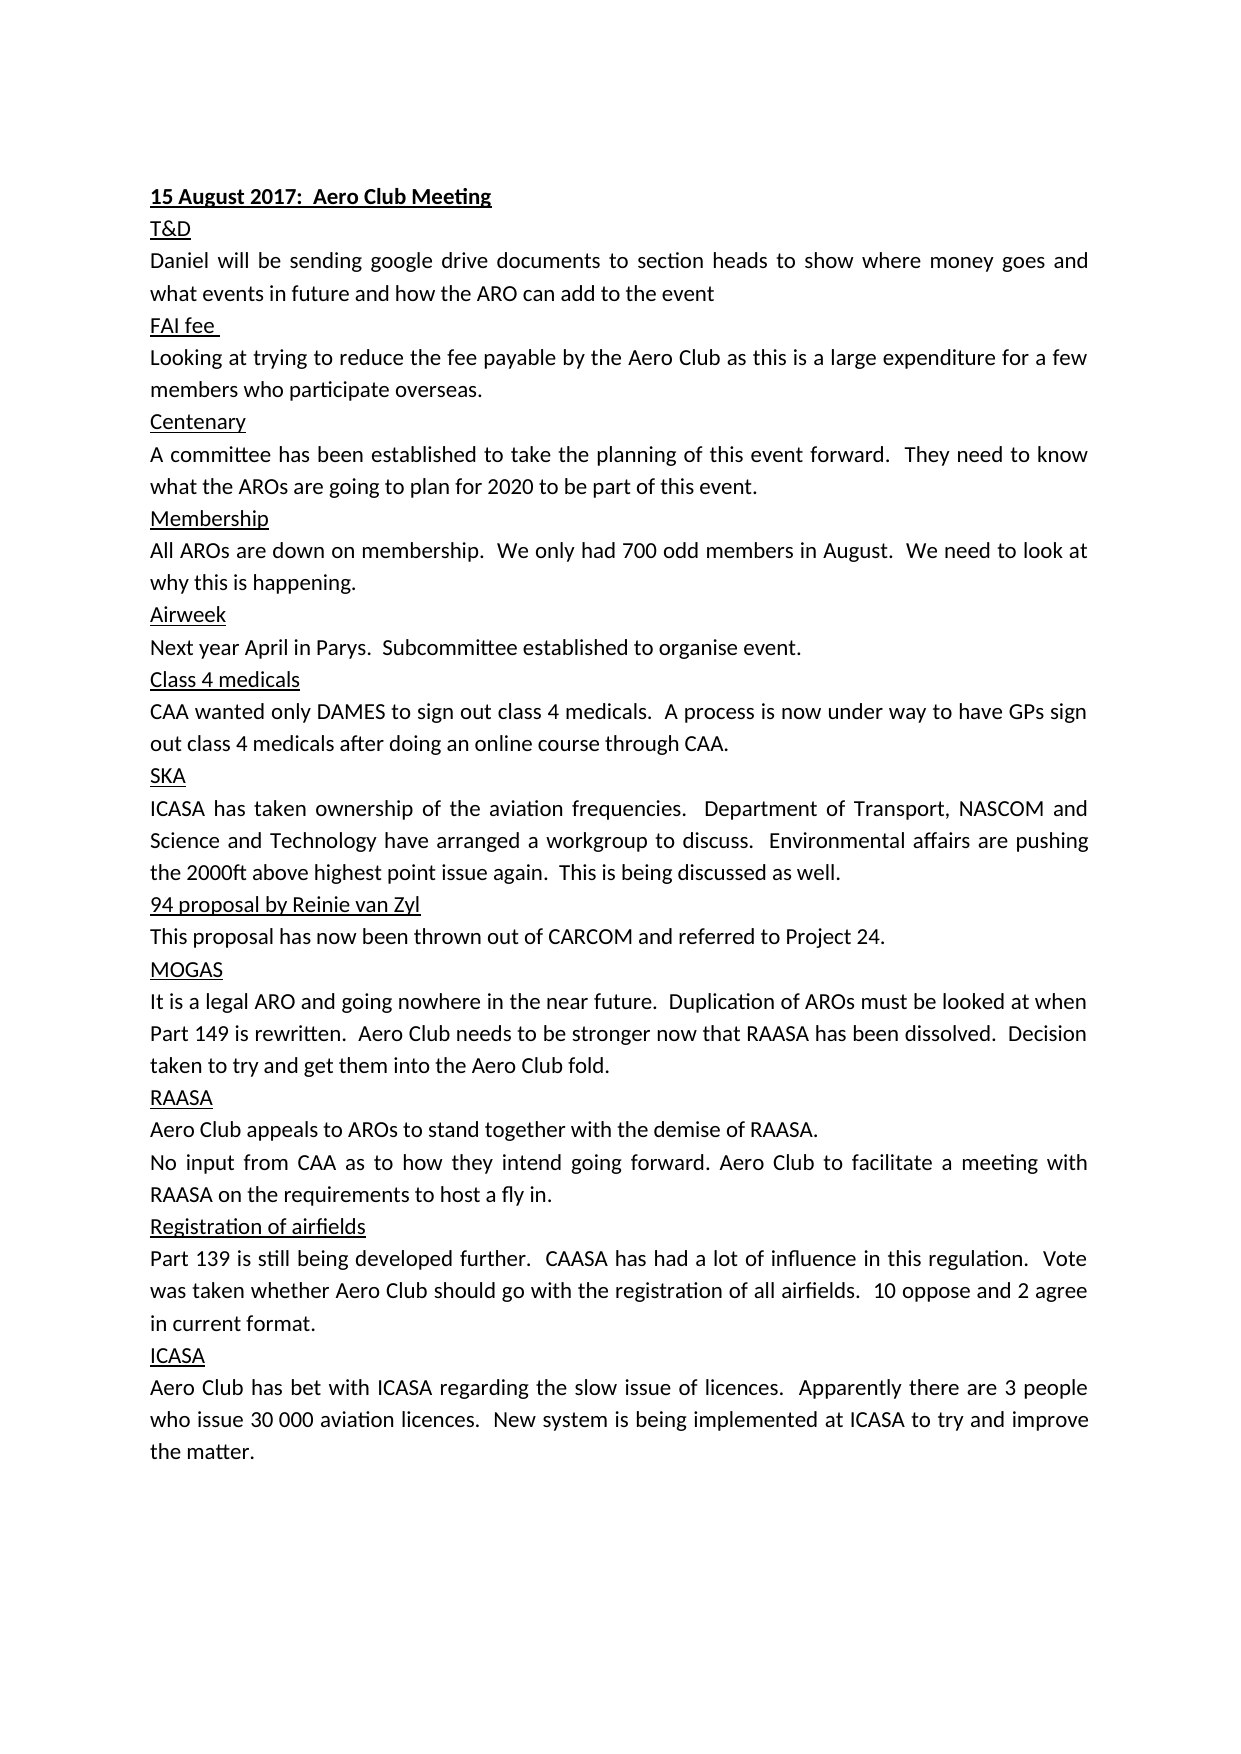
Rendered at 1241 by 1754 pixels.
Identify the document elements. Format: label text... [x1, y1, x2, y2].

text Membership [150, 504, 1090, 532]
text Part 139 is still being developed further. CAASA has had a lot of influence in this regulation. Vote was taken whether Aero Club should go with the registration of all airfields. 10 oppose and 2 agree in current format. [150, 1244, 1090, 1337]
text MOGAS [150, 955, 1090, 983]
text No input from CAA as to how they intend going forward. Aero Club to facilitate a meeting with RAASA on the requirements to host a fly in. [150, 1148, 1090, 1208]
text FAI fee [150, 311, 1090, 339]
text ICASA has taken ownership of the aviation frequencies. Department of Transport, NASCOM and Science and Technology have arranged a workgroup to discuss. Environmental affairs are pushing the 2000ft above highest point issue again. This is being discussed as well. [150, 794, 1090, 886]
text This proposal has now been thrown out of CARCOM and referred to Project 24. [150, 922, 1090, 951]
text All AROs are down on membership. We only had 700 odd members in August. We need to look at why this is happening. [150, 536, 1090, 596]
text Aero Club appeals to AROs to stand together with the demise of RAASA. [150, 1116, 1090, 1144]
text CAA wanted only DAMES to sign out class 4 medicals. A process is now under way to have GPs sign out class 4 medicals after doing an online course through CAA. [150, 697, 1090, 757]
text Looking at trying to reduce the fee payable by the Aero Club as this is a large expenditure for a few members who participate overseas. [150, 343, 1090, 403]
text Class 4 medicals [150, 665, 1090, 693]
text 15 August 2017: Aero Club Meeting [150, 182, 1090, 210]
text A committee has been established to take the planning of this event forward. They need to know what the AROs are going to plan for 2020 to be part of this event. [150, 440, 1090, 500]
text Registration of airfields [150, 1212, 1090, 1240]
text SKA [150, 762, 1090, 789]
text Next year April in Parys. Subcommittee established to organise event. [150, 633, 1090, 661]
text ICASA [150, 1341, 1090, 1369]
text Daniel will be sending google drive documents to section heads to show where money goes and what events in future and how the ARO can add to the event [150, 247, 1090, 307]
text T&D [150, 214, 1090, 242]
text Airweek [150, 601, 1090, 629]
text It is a legal ARO and going nowhere in the near future. Duplication of AROs must be looked at when Part 149 is rewritten. Aero Club needs to be stronger now that RAASA has been dissolved. Decision taken to try and get them into the Aero Club fold. [150, 987, 1090, 1079]
text 94 proposal by Reinie van Zyl [150, 890, 1090, 918]
text Centenary [150, 407, 1090, 436]
text RAASA [150, 1083, 1090, 1111]
text Aero Club has bet with ICASA regarding the slow issue of licences. Apparently there are 3 people who issue 30 000 aviation licences. New system is being implemented at ICASA to try and improve the matter. [150, 1373, 1090, 1466]
